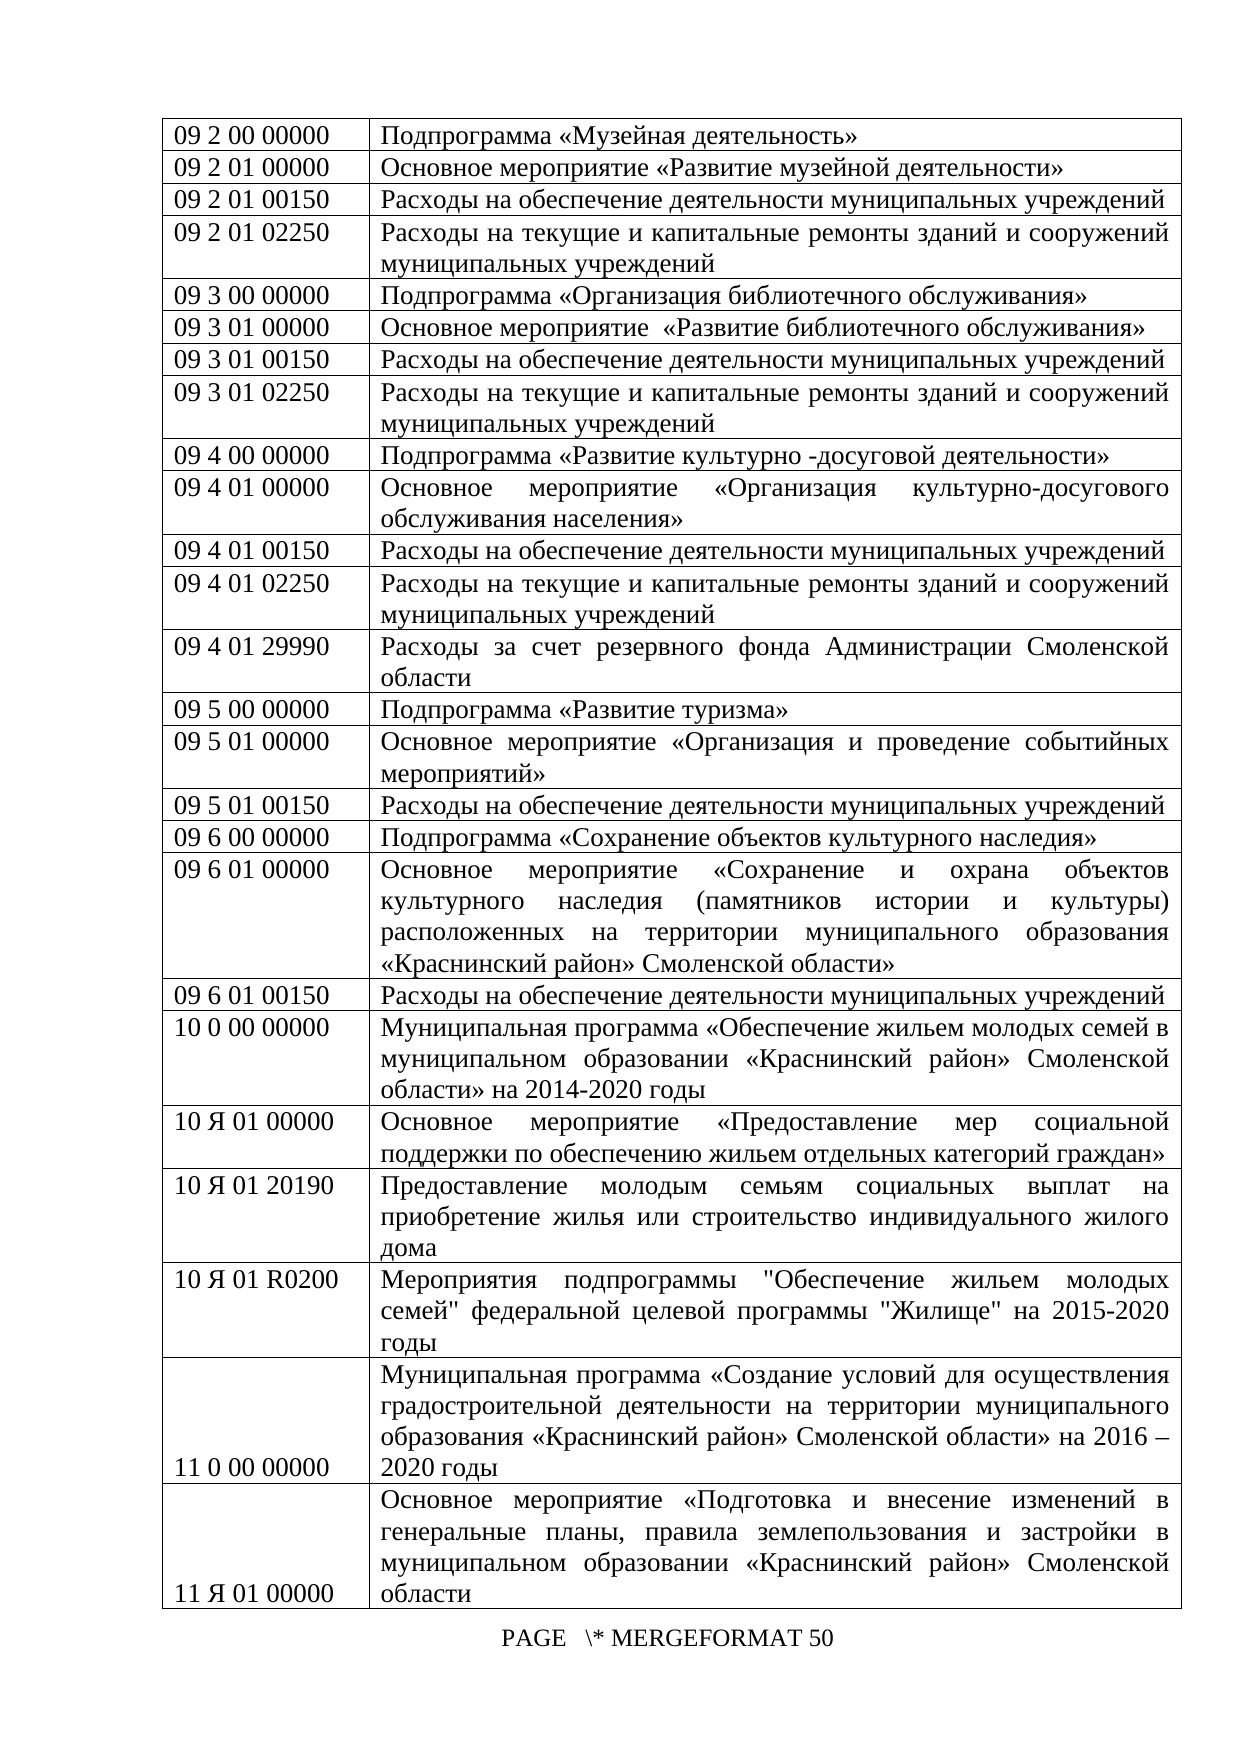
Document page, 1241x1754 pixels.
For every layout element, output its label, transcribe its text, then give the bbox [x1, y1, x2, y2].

table_cell Подпрограмма «Организация библиотечного обслуживания» [370, 279, 1181, 310]
table_cell Расходы на текущие и капитальные ремонты зданий и сооружений муниципальных учреждений [370, 216, 1181, 278]
table_cell Основное мероприятие «Сохранение и охрана объектов культурного наследия (памятников истории и культуры) расположенных на территории муниципального образования «Краснинский район» Смоленской области» [370, 853, 1181, 978]
table_cell Расходы за счет резервного фонда Администрации Смоленской области [370, 630, 1181, 692]
table_cell 09 4 01 00150 [163, 535, 369, 566]
table_cell 09 2 01 02250 [163, 216, 369, 278]
table_cell 09 4 00 00000 [163, 439, 369, 470]
table_cell 11 0 00 00000 [163, 1358, 369, 1482]
table_cell Основное мероприятие «Развитие музейной деятельности» [370, 151, 1181, 182]
table_cell Основное мероприятие «Организация культурно-досугового обслуживания населения» [370, 471, 1181, 533]
table_cell 11 Я 01 00000 [163, 1484, 369, 1608]
table_cell Основное мероприятие «Подготовка и внесение изменений в генеральные планы, правила землепользования и застройки в муниципальном образовании «Краснинский район» Смоленской области [370, 1484, 1181, 1608]
table_cell 09 5 01 00000 [163, 726, 369, 788]
table_cell 09 3 00 00000 [163, 279, 369, 310]
table_cell 09 2 00 00000 [163, 119, 369, 150]
table_cell 09 3 01 02250 [163, 376, 369, 438]
table_cell Подпрограмма «Развитие туризма» [370, 693, 1181, 724]
table_cell 10 Я 01 20190 [163, 1169, 369, 1262]
table_cell 10 0 00 00000 [163, 1011, 369, 1104]
table_cell 09 5 01 00150 [163, 789, 369, 820]
table_cell Подпрограмма «Музейная деятельность» [370, 119, 1181, 150]
table_cell 09 2 01 00150 [163, 184, 369, 215]
table_cell Основное мероприятие «Организация и проведение событийных мероприятий» [370, 726, 1181, 788]
table_cell Основное мероприятие «Предоставление мер социальной поддержки по обеспечению жильем отдельных категорий граждан» [370, 1106, 1181, 1168]
table_cell 09 6 00 00000 [163, 821, 369, 852]
table_cell Расходы на текущие и капитальные ремонты зданий и сооружений муниципальных учреждений [370, 567, 1181, 629]
table_cell 09 4 01 02250 [163, 567, 369, 629]
table_cell 10 Я 01 R0200 [163, 1263, 369, 1357]
table_cell 09 6 01 00000 [163, 853, 369, 978]
table_cell 10 Я 01 00000 [163, 1106, 369, 1168]
table_cell Подпрограмма «Развитие культурно -досуговой деятельности» [370, 439, 1181, 470]
table_cell Муниципальная программа «Создание условий для осуществления градостроительной деятельности на территории муниципального образования «Краснинский район» Смоленской области» на 2016 –2020 годы [370, 1358, 1181, 1482]
table_cell Расходы на обеспечение деятельности муниципальных учреждений [370, 344, 1181, 374]
table_cell Муниципальная программа «Обеспечение жильем молодых семей в муниципальном образовании «Краснинский район» Смоленской области» на 2014-2020 годы [370, 1011, 1181, 1104]
table_cell 09 6 01 00150 [163, 979, 369, 1010]
table_cell Предоставление молодым семьям социальных выплат на приобретение жилья или строительство индивидуального жилого дома [370, 1169, 1181, 1262]
table_cell Основное мероприятие «Развитие библиотечного обслуживания» [370, 311, 1181, 342]
table_cell Расходы на обеспечение деятельности муниципальных учреждений [370, 789, 1181, 820]
table_cell Подпрограмма «Сохранение объектов культурного наследия» [370, 821, 1181, 852]
table_cell 09 3 01 00150 [163, 344, 369, 374]
table_cell 09 3 01 00000 [163, 311, 369, 342]
table_cell Расходы на обеспечение деятельности муниципальных учреждений [370, 535, 1181, 566]
table_cell Расходы на обеспечение деятельности муниципальных учреждений [370, 979, 1181, 1010]
table_cell 09 2 01 00000 [163, 151, 369, 182]
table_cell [370, 184, 1181, 215]
table_cell Мероприятия подпрограммы "Обеспечение жильем молодых семей" федеральной целевой программы "Жилище" на 2015-2020 годы [370, 1263, 1181, 1357]
table_cell Расходы на текущие и капитальные ремонты зданий и сооружений муниципальных учреждений [370, 376, 1181, 438]
table_cell 09 5 00 00000 [163, 693, 369, 724]
table_cell 09 4 01 29990 [163, 630, 369, 692]
table_cell 09 4 01 00000 [163, 471, 369, 533]
